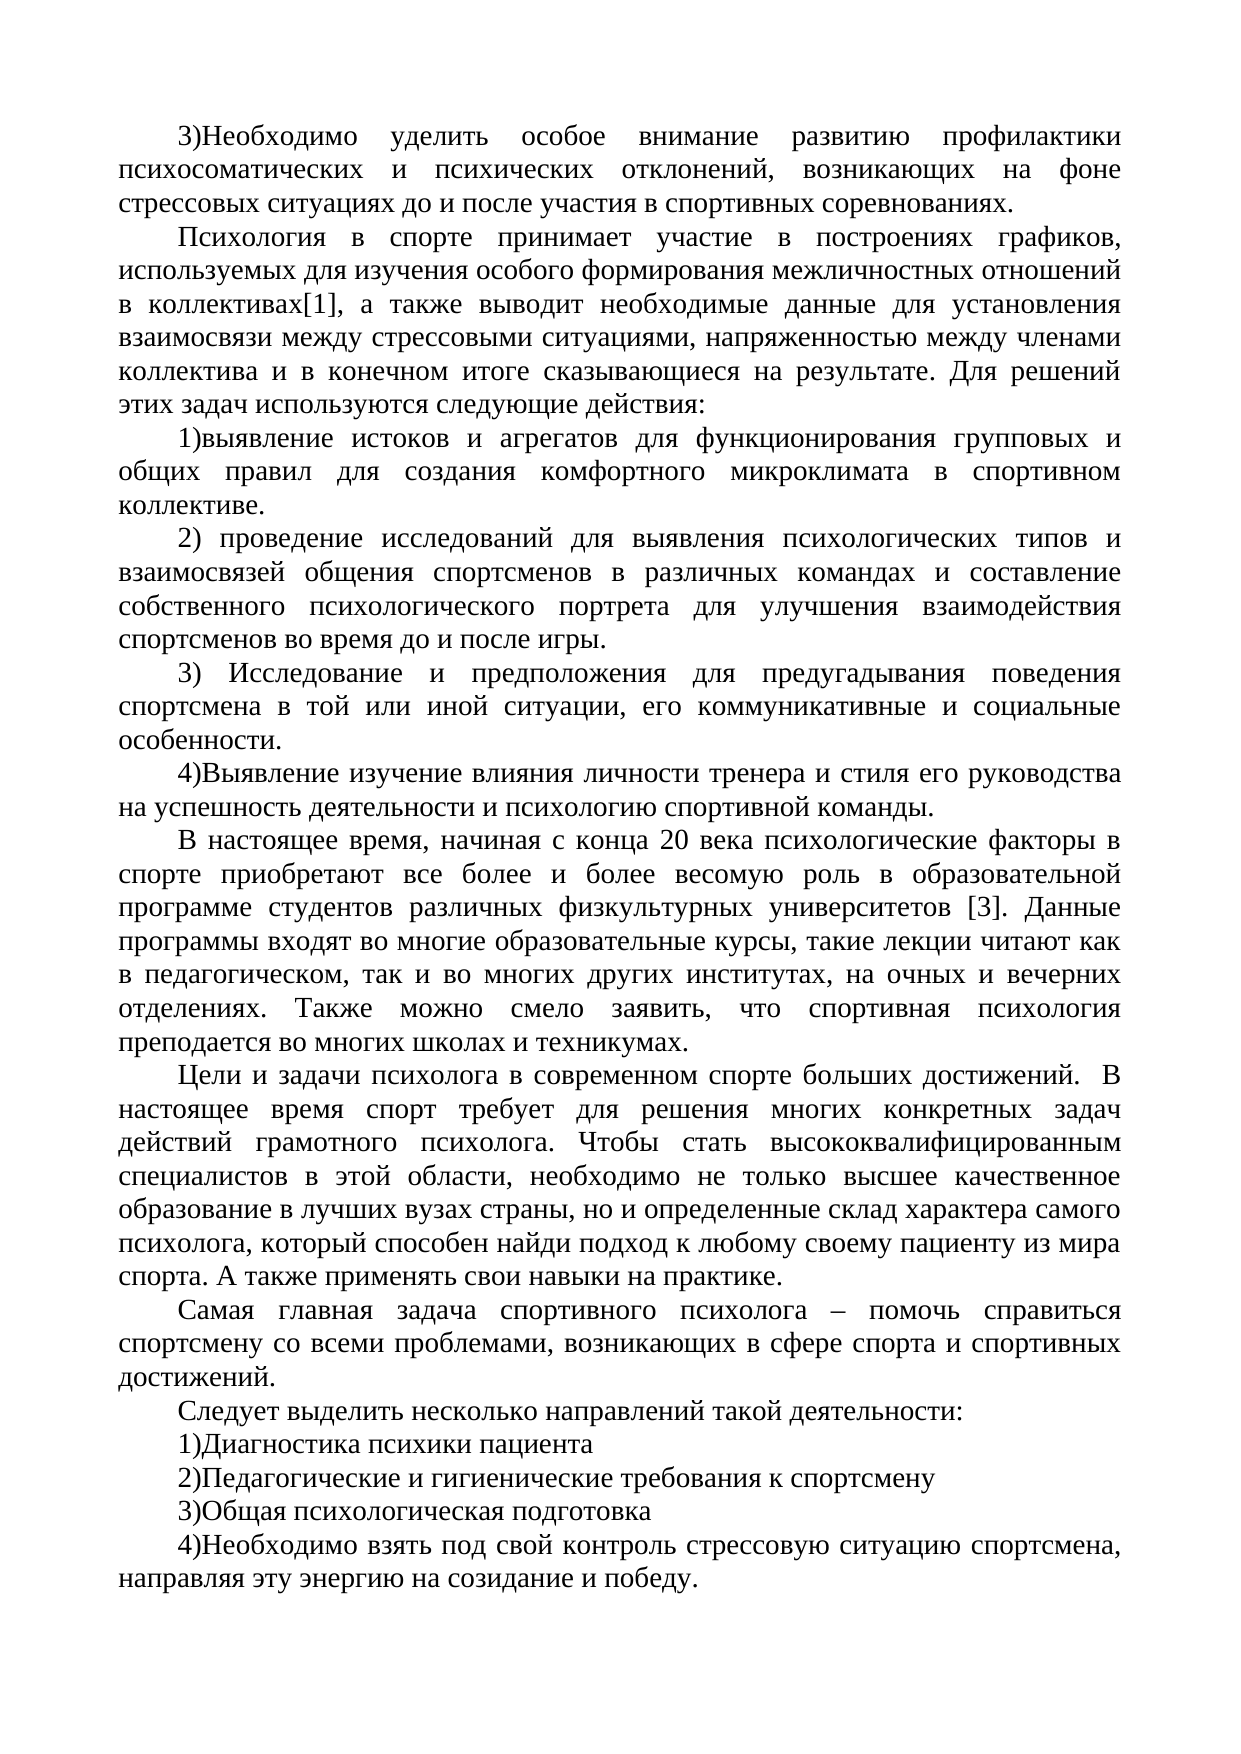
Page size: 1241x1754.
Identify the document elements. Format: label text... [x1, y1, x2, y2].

text 2) проведение исследований для выявления психологических типов и взаимосвязей общения спортсменов в различных командах и составление собственного психологического портрета для улучшения взаимодействия спортсменов во время до и после игры. [118, 521, 1122, 655]
text 4)Необходимо взять под свой контроль стрессовую ситуацию спортсмена, направляя эту энергию на созидание и победу. [118, 1527, 1122, 1594]
text 4)Выявление изучение влияния личности тренера и стиля его руководства на успешность деятельности и психологию спортивной команды. [118, 755, 1122, 822]
text 1)выявление истоков и агрегатов для функционирования групповых и общих правил для создания комфортного микроклимата в спортивном коллективе. [118, 420, 1122, 521]
text В настоящее время, начиная с конца 20 века психологические факторы в спорте приобретают все более и более весомую роль в образовательной программе студентов различных физкультурных университетов [3]. Данные программы входят во многие образовательные курсы, такие лекции читают как в педагогическом, так и во многих других институтах, на очных и вечерних отделениях. Также можно смело заявить, что спортивная психология преподается во многих школах и техникумах. [118, 822, 1122, 1057]
text Следует выделить несколько направлений такой деятельности: [118, 1393, 1122, 1426]
text Психология в спорте принимает участие в построениях графиков, используемых для изучения особого формирования межличностных отношений в коллективах[1], а также выводит необходимые данные для установления взаимосвязи между стрессовыми ситуациями, напряженностью между членами коллектива и в конечном итоге сказывающиеся на результате. Для решений этих задач используются следующие действия: [118, 219, 1122, 420]
text 3) Исследование и предположения для предугадывания поведения спортсмена в той или иной ситуации, его коммуникативные и социальные особенности. [118, 655, 1122, 755]
text Цели и задачи психолога в современном спорте больших достижений. В настоящее время спорт требует для решения многих конкретных задач действий грамотного психолога. Чтобы стать высококвалифицированным специалистов в этой области, необходимо не только высшее качественное образование в лучших вузах страны, но и определенные склад характера самого психолога, который способен найди подход к любому своему пациенту из мира спорта. А также применять свои навыки на практике. [118, 1057, 1122, 1292]
text Самая главная задача спортивного психолога – помочь справиться спортсмену со всеми проблемами, возникающих в сфере спорта и спортивных достижений. [118, 1292, 1122, 1393]
text 2)Педагогические и гигиенические требования к спортсмену [118, 1460, 1122, 1493]
text 1)Диагностика психики пациента [118, 1426, 1122, 1460]
text 3)Необходимо уделить особое внимание развитию профилактики психосоматических и психических отклонений, возникающих на фоне стрессовых ситуациях до и после участия в спортивных соревнованиях. [118, 118, 1122, 219]
text 3)Общая психологическая подготовка [118, 1493, 1122, 1527]
